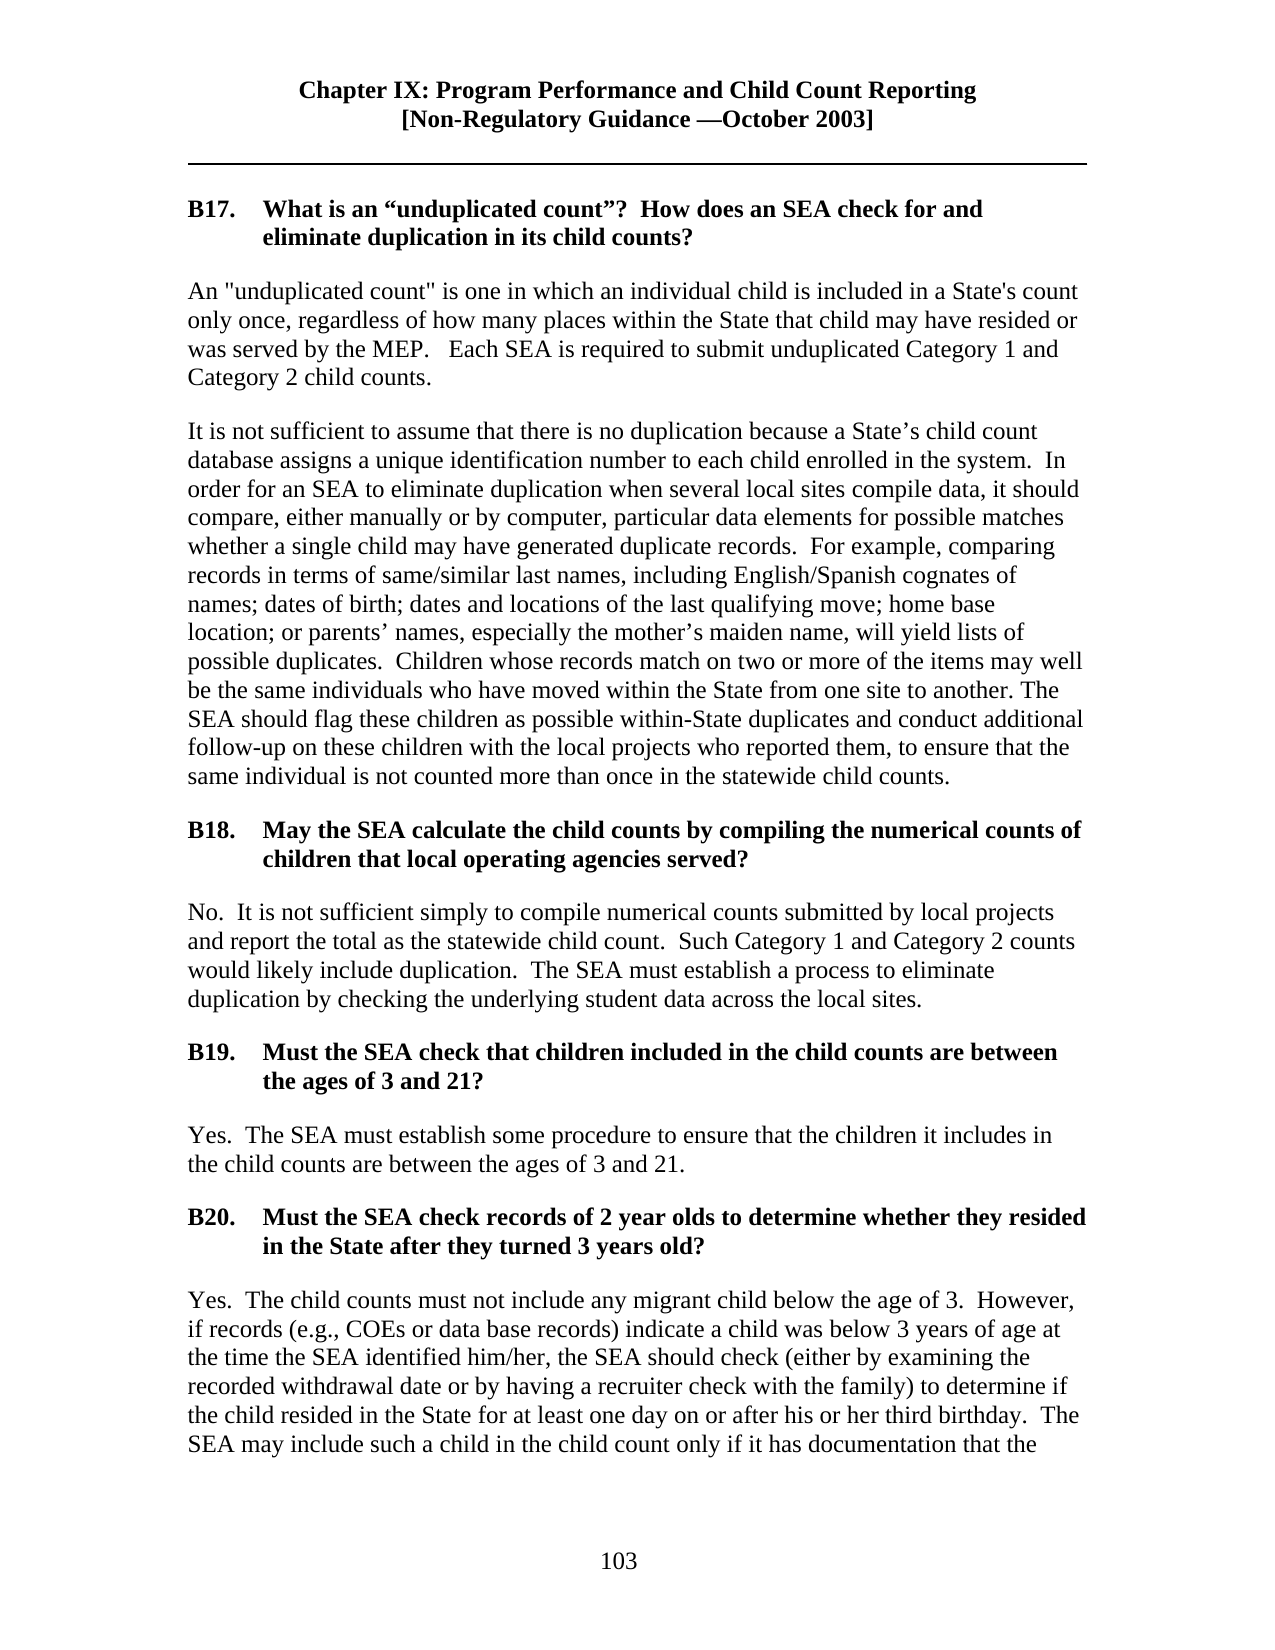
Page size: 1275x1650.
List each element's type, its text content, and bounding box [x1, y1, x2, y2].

subtitle B17. What is an “unduplicated count”? How does an SEA check for and eliminate duplication in its child counts? [187, 194, 1087, 251]
subtitle B20. Must the SEA check records of 2 year olds to determine whether they resided in the State after they turned 3 years old? [187, 1202, 1087, 1260]
subtitle B18. May the SEA calculate the child counts by compiling the numerical counts of children that local operating agencies served? [187, 815, 1087, 872]
text It is not sufficient to assume that there is no duplication because a State’s child count database assigns a unique identification number to each child enrolled in the system. In order for an SEA to eliminate duplication when several local sites compile data, it should compare, either manually or by computer, particular data elements for possible matches whether a single child may have generated duplicate records. For example, comparing records in terms of same/similar last names, including English/Spanish cognates of names; dates of birth; dates and locations of the last qualifying move; home base location; or parents’ names, especially the mother’s maiden name, will yield lists of possible duplicates. Children whose records match on two or more of the items may well be the same individuals who have moved within the State from one site to another. The SEA should flag these children as possible within-State duplicates and conduct additional follow-up on these children with the local projects who reported them, to ensure that the same individual is not counted more than once in the statewide child counts. [187, 416, 1087, 790]
text No. It is not sufficient simply to compile numerical counts submitted by local projects and report the total as the statewide child count. Such Category 1 and Category 2 counts would likely include duplication. The SEA must establish a process to eliminate duplication by checking the underlying student data across the local sites. [187, 897, 1087, 1012]
text An "unduplicated count" is one in which an individual child is included in a State's count only once, regardless of how many places within the State that child may have resided or was served by the MEP. Each SEA is required to submit unduplicated Category 1 and Category 2 child counts. [187, 276, 1087, 391]
text Yes. The SEA must establish some procedure to ensure that the children it includes in the child counts are between the ages of 3 and 21. [187, 1120, 1087, 1177]
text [187, 1285, 1087, 1457]
subtitle B19. Must the SEA check that children included in the child counts are between the ages of 3 and 21? [187, 1037, 1087, 1095]
